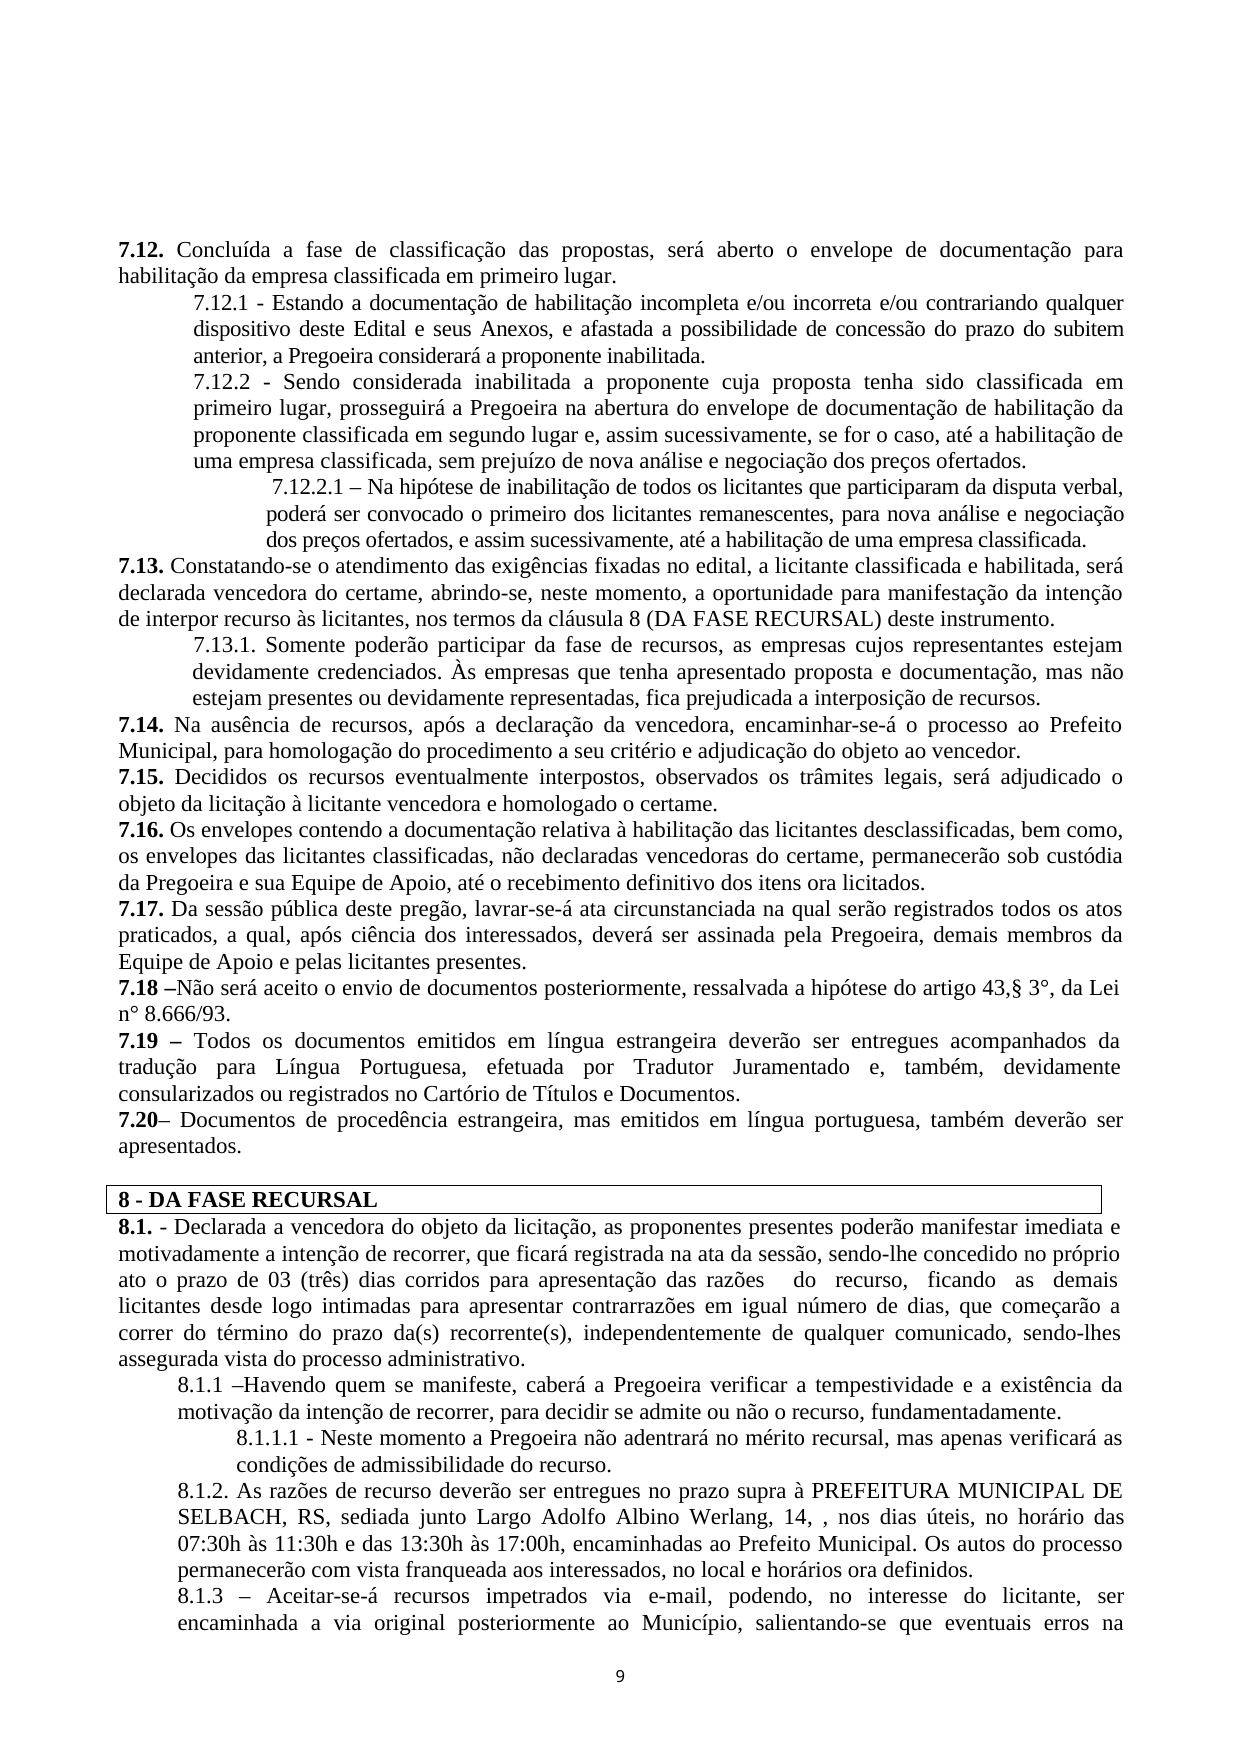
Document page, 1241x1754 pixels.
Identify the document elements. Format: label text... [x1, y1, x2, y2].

text 7.17. Da sessão pública deste pregão, lavrar-se-á ata circunstanciada na qual serão registrados todos os atos praticados, a qual, após ciência dos interessados, deverá ser assinada pela Pregoeira, demais membros da Equipe de Apoio e pelas licitantes presentes. [118, 895, 1125, 974]
text 8.1.1.1 - Neste momento a Pregoeira não adentrará no mérito recursal, mas apenas verificará as condições de admissibilidade do recurso. [236, 1424, 1125, 1477]
text 7.14. Na ausência de recursos, após a declaração da vencedora, encaminhar-se-á o processo ao Prefeito Municipal, para homologação do procedimento a seu critério e adjudicação do objeto ao vencedor. [118, 711, 1125, 763]
text 8.1.2. As razões de recurso deverão ser entregues no prazo supra à PREFEITURA MUNICIPAL DE SELBACH, RS, sediada junto Largo Adolfo Albino Werlang, 14, , nos dias úteis, no horário das 07:30h às 11:30h e das 13:30h às 17:00h, encaminhadas ao Prefeito Municipal. Os autos do processo permanecerão com vista franqueada aos interessados, no local e horários ora definidos. [177, 1477, 1125, 1582]
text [177, 1582, 1125, 1635]
text 7.19 – Todos os documentos emitidos em língua estrangeira deverão ser entregues acompanhados da tradução para Língua Portuguesa, efetuada por Tradutor Juramentado e, também, devidamente consularizados ou registrados no Cartório de Títulos e Documentos. [118, 1027, 1122, 1106]
text 7.12.1 - Estando a documentação de habilitação incompleta e/ou incorreta e/ou contrariando qualquer dispositivo deste Edital e seus Anexos, e afastada a possibilidade de concessão do prazo do subitem anterior, a Pregoeira considerará a proponente inabilitada. [193, 289, 1125, 368]
text 7.13.1. Somente poderão participar da fase de recursos, as empresas cujos representantes estejam devidamente credenciados. Às empresas que tenha apresentado proposta e documentação, mas não estejam presentes ou devidamente representadas, fica prejudicada a interposição de recursos. [192, 632, 1125, 711]
text 7.16. Os envelopes contendo a documentação relativa à habilitação das licitantes desclassificadas, bem como, os envelopes das licitantes classificadas, não declaradas vencedoras do certame, permanecerão sob custódia da Pregoeira e sua Equipe de Apoio, até o recebimento definitivo dos itens ora licitados. [118, 816, 1125, 895]
text 8.1. - Declarada a vencedora do objeto da licitação, as proponentes presentes poderão manifestar imediata e motivadamente a intenção de recorrer, que ficará registrada na ata da sessão, sendo-lhe concedido no próprio ato o prazo de 03 (três) dias corridos para apresentação das razões do recurso, ficando as demais licitantes desde logo intimadas para apresentar contrarrazões em igual número de dias, que começarão a correr do término do prazo da(s) recorrente(s), independentemente de qualquer comunicado, sendo-lhes assegurada vista do processo administrativo. [118, 1213, 1122, 1372]
text 7.12. Concluída a fase de classificação das propostas, será aberto o envelope de documentação para habilitação da empresa classificada em primeiro lugar. [118, 236, 1125, 289]
text 7.13. Constatando-se o atendimento das exigências fixadas no edital, a licitante classificada e habilitada, será declarada vencedora do certame, abrindo-se, neste momento, a oportunidade para manifestação da intenção de interpor recurso às licitantes, nos termos da cláusula 8 (DA FASE RECURSAL) deste instrumento. [118, 552, 1125, 632]
text 7.15. Decididos os recursos eventualmente interpostos, observados os trâmites legais, será adjudicado o objeto da licitação à licitante vencedora e homologado o certame. [118, 763, 1125, 816]
text 7.12.2 - Sendo considerada inabilitada a proponente cuja proposta tenha sido classificada em primeiro lugar, prosseguirá a Pregoeira na abertura do envelope de documentação de habilitação da proponente classificada em segundo lugar e, assim sucessivamente, se for o caso, até a habilitação de uma empresa classificada, sem prejuízo de nova análise e negociação dos preços ofertados. [193, 368, 1125, 473]
text 7.12.2.1 – Na hipótese de inabilitação de todos os licitantes que participaram da disputa verbal, poderá ser convocado o primeiro dos licitantes remanescentes, para nova análise e negociação dos preços ofertados, e assim sucessivamente, até a habilitação de uma empresa classificada. [266, 473, 1125, 552]
text 8.1.1 –Havendo quem se manifeste, caberá a Pregoeira verificar a tempestividade e a existência da motivação da intenção de recorrer, para decidir se admite ou não o recurso, fundamentadamente. [177, 1372, 1125, 1424]
text 7.18 –Não será aceito o envio de documentos posteriormente, ressalvada a hipótese do artigo 43,§ 3°, da Lei n° 8.666/93. [118, 974, 1122, 1027]
table_header 8 - DA FASE RECURSAL [107, 1186, 1101, 1212]
text 7.20– Documentos de procedência estrangeira, mas emitidos em língua portuguesa, também deverão ser apresentados. [118, 1106, 1125, 1159]
